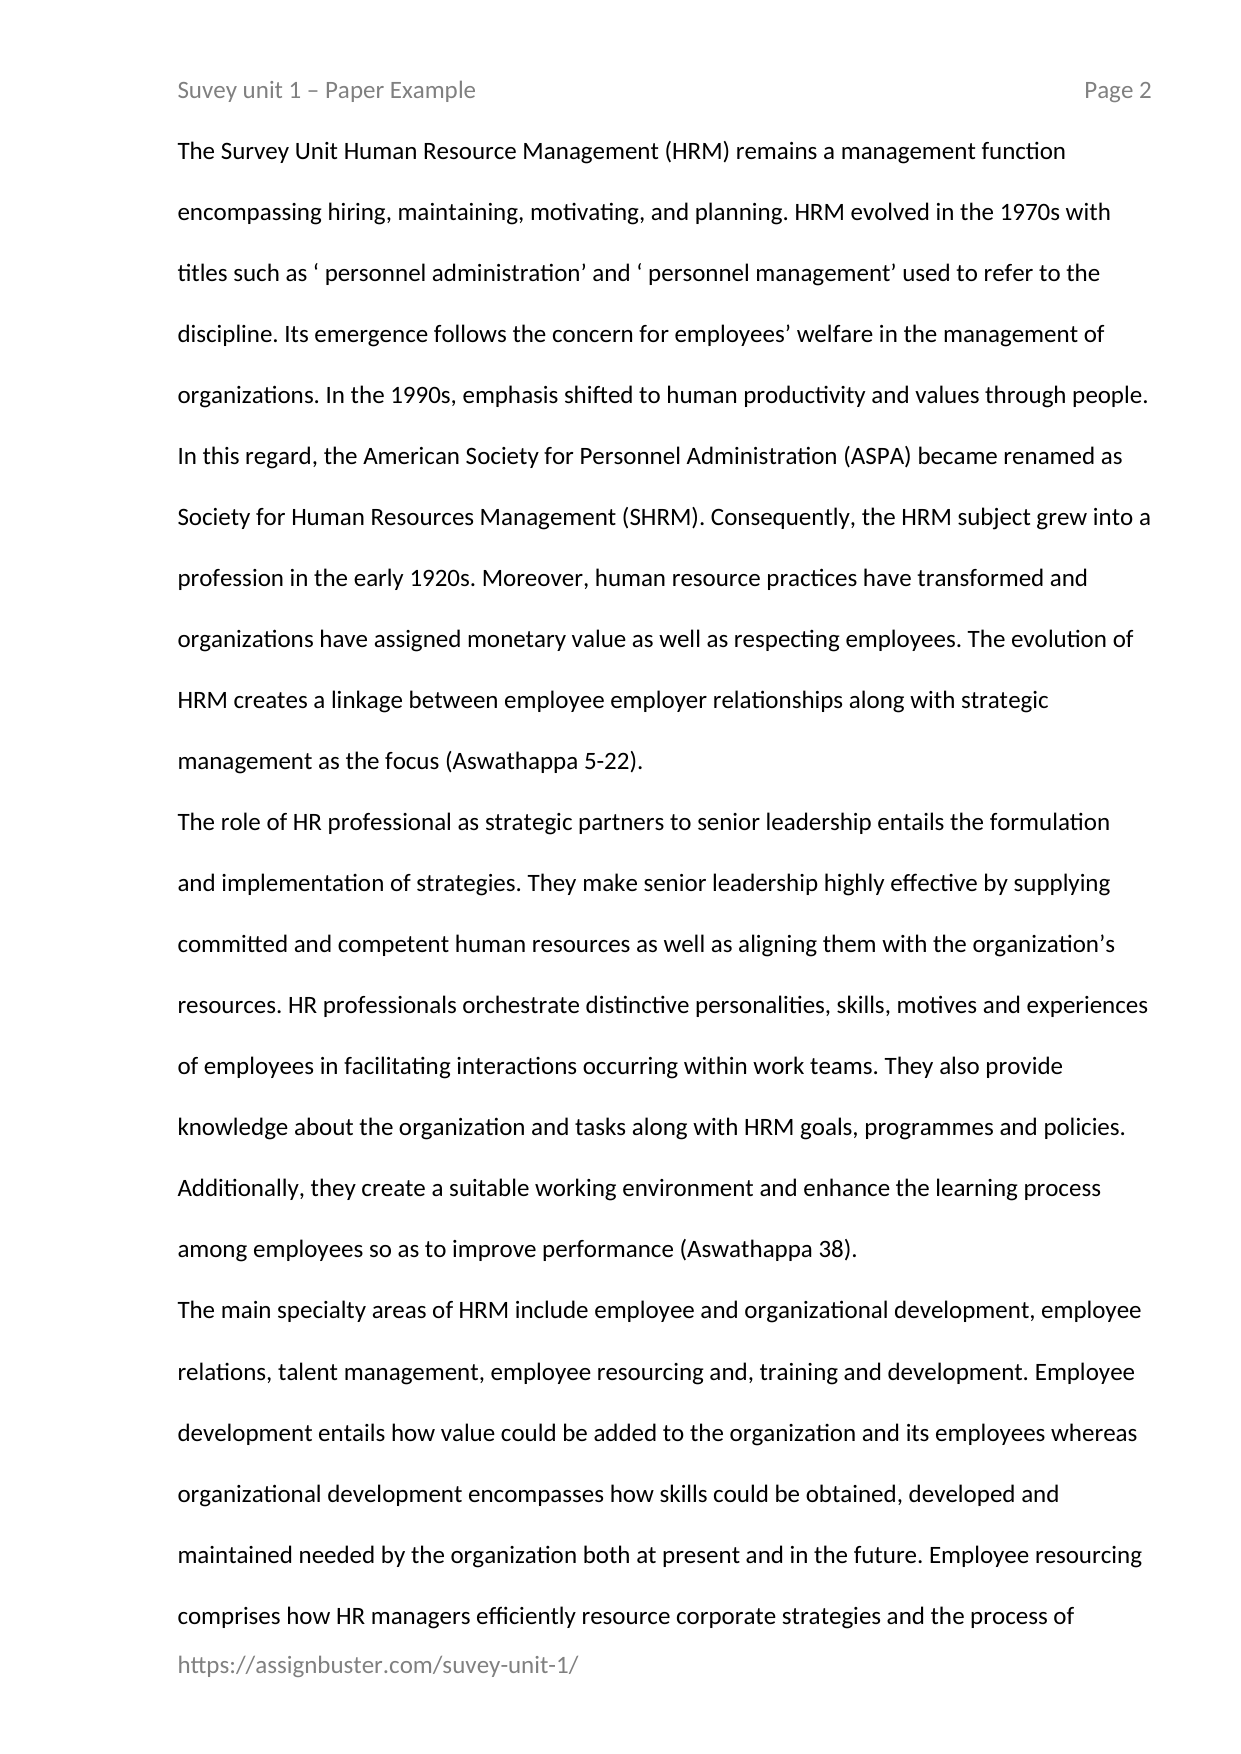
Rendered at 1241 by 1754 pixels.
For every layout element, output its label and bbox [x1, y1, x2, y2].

text [177, 135, 1152, 1630]
